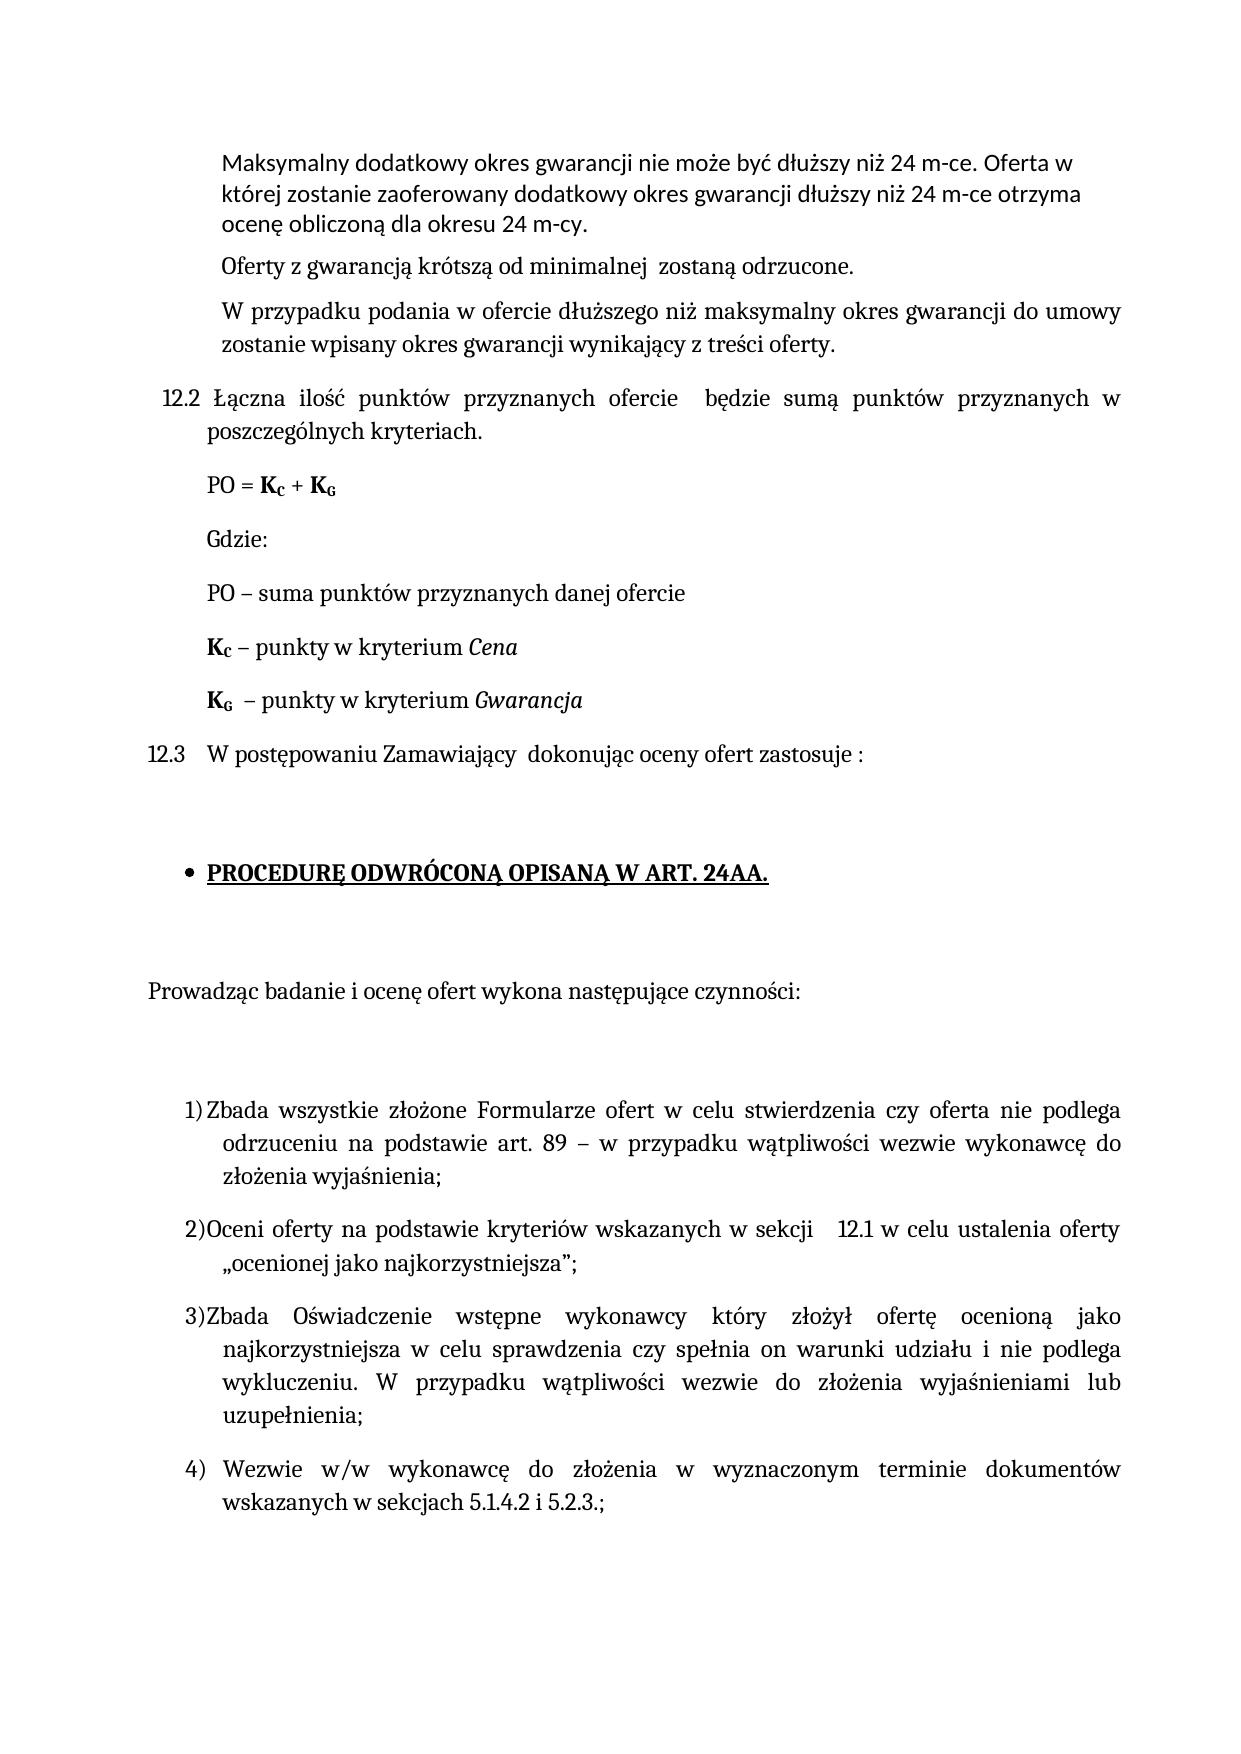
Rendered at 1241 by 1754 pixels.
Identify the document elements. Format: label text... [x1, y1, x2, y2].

text PO – suma punktów przyznanych danej ofercie [207, 579, 1122, 607]
text 12.3 W postępowaniu Zamawiający dokonując oceny ofert zastosuje : [148, 740, 1122, 769]
list Zbada Oświadczenie wstępne wykonawcy który złożył ofertę ocenioną jako najkorzystniejsza w celu sprawdzenia czy spełnia on warunki udziału i nie podlega wykluczeniu. W przypadku wątpliwości wezwie do złożenia wyjaśnieniami lub uzupełnienia; [121, 1238, 1187, 1391]
text KG – punkty w kryterium Gwarancja [207, 686, 1122, 715]
list Wezwie w/w wykonawcę do złożenia w wyznaczonym terminie dokumentów wskazanych w sekcjach 5.1.4.2 i 5.2.3.; [121, 1391, 1187, 1582]
text W przypadku podania w ofercie dłuższego niż maksymalny okres gwarancji do umowy zostanie wpisany okres gwarancji wynikający z treści oferty. [221, 297, 1122, 359]
list PROCEDURĘ ODWRÓCONĄ OPISANĄ W ART. 24AA. [121, 794, 1187, 952]
list Oceni oferty na podstawie kryteriów wskazanych w sekcji 12.1 w celu ustalenia oferty „ocenionej jako najkorzystniejsza”; [121, 1151, 1187, 1238]
text Oferty z gwarancją krótszą od minimalnej zostaną odrzucone. [221, 252, 1122, 280]
text 12.2 Łączna ilość punktów przyznanych ofercie będzie sumą punktów przyznanych w poszczególnych kryteriach. [162, 384, 1122, 446]
text Prowadząc badanie i ocenę ofert wykona następujące czynności: [148, 977, 1122, 1006]
text Gdzie: [207, 525, 1122, 553]
list Zbada wszystkie złożone Formularze ofert w celu stwierdzenia czy oferta nie podlega odrzuceniu na podstawie art. 89 – w przypadku wątpliwości wezwie wykonawcę do złożenia wyjaśnienia; [121, 1031, 1187, 1151]
text KC – punkty w kryterium Cena [207, 632, 1122, 661]
text Maksymalny dodatkowy okres gwarancji nie może być dłuższy niż 24 m-ce. Oferta w której zostanie zaoferowany dodatkowy okres gwarancji dłuższy niż 24 m-ce otrzyma ocenę obliczoną dla okresu 24 m-cy. [221, 148, 1122, 239]
text PO = KC + KG [207, 471, 1122, 500]
